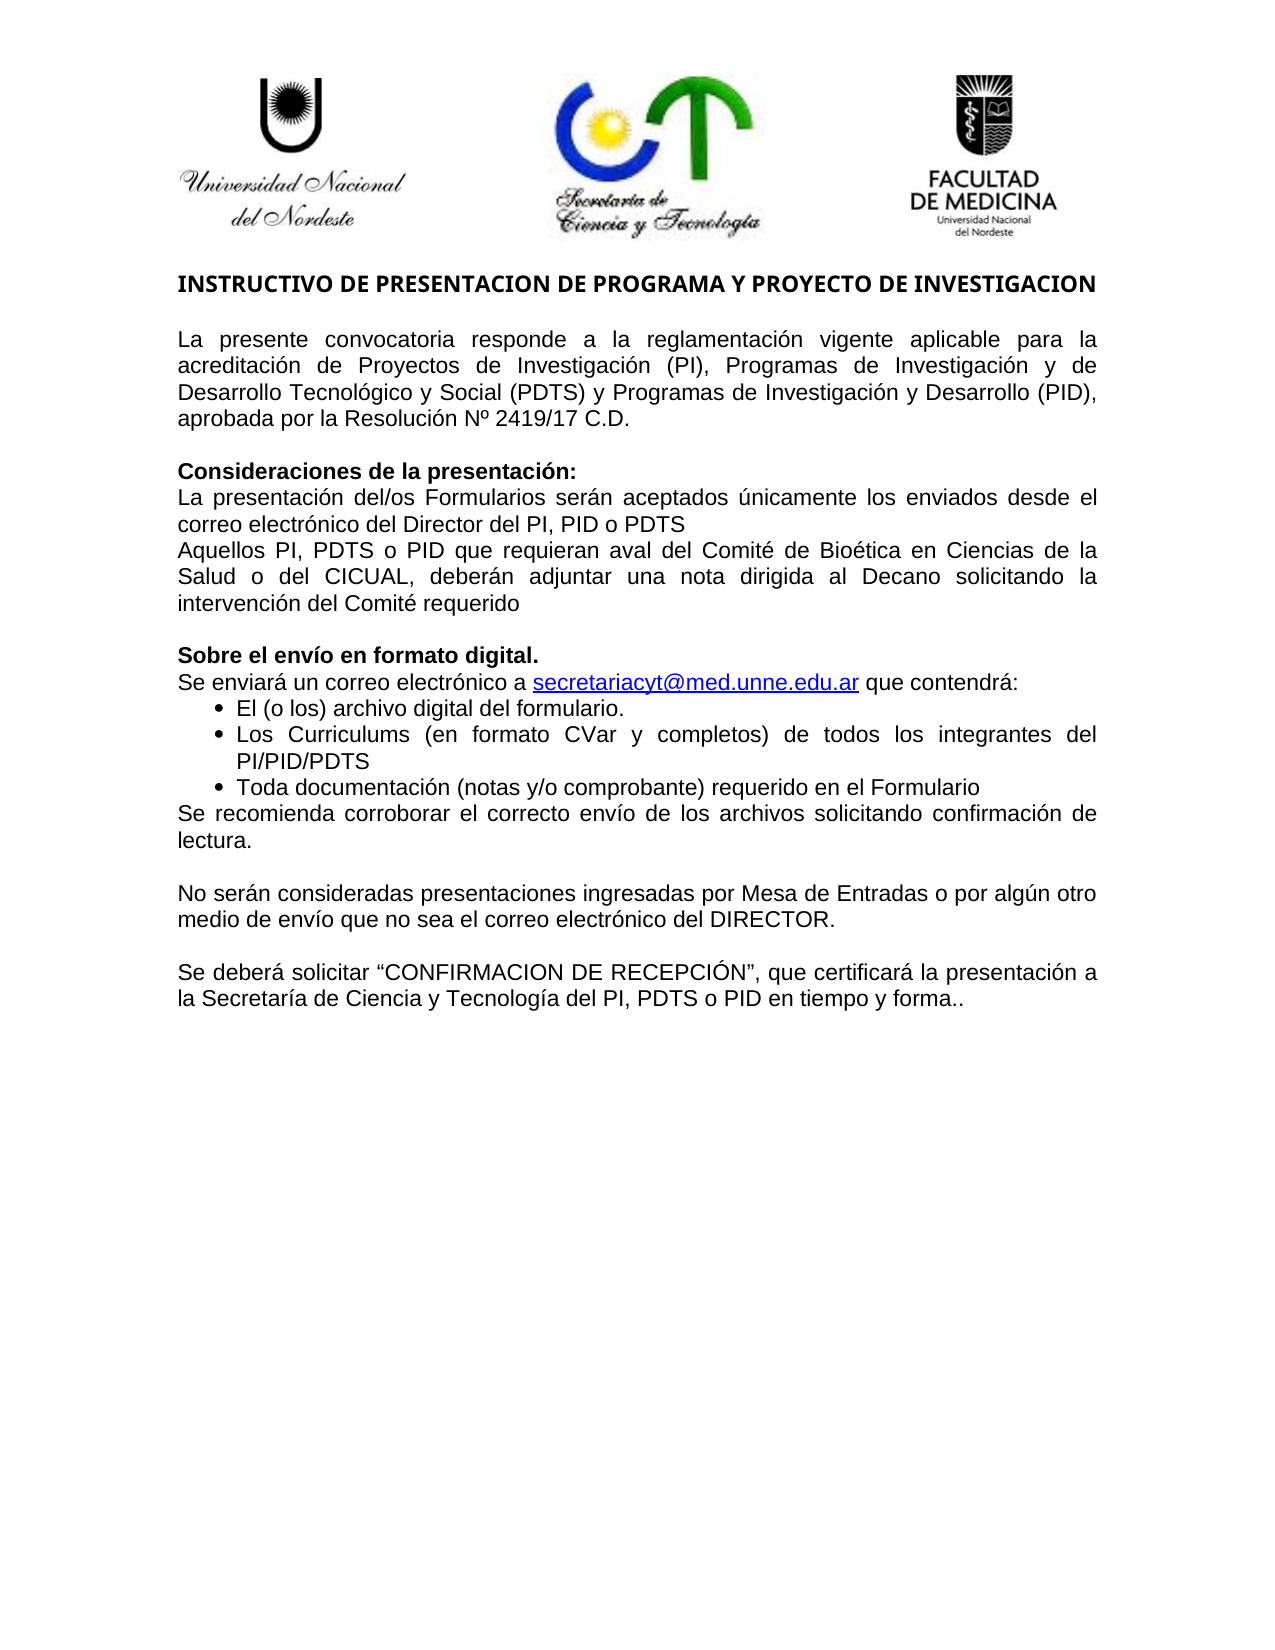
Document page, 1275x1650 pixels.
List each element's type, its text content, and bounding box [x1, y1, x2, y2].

text Se recomienda corroborar el correcto envío de los archivos solicitando confirmación de lectura. [177, 800, 1098, 853]
text Se deberá solicitar “CONFIRMACION DE RECEPCIÓN”, que certificará la presentación a la Secretaría de Ciencia y Tecnología del PI, PDTS o PID en tiempo y forma.. [177, 958, 1098, 1011]
list El (o los) archivo digital del formulario. [215, 695, 1098, 721]
text La presentación del/os Formularios serán aceptados únicamente los enviados desde el correo electrónico del Director del PI, PID o PDTS [177, 484, 1098, 537]
list Toda documentación (notas y/o comprobante) requerido en el Formulario [215, 774, 1098, 800]
text No serán consideradas presentaciones ingresadas por Mesa de Entradas o por algún otro medio de envío que no sea el correo electrónico del DIRECTOR. [177, 879, 1098, 932]
list Los Curriculums (en formato CVar y completos) de todos los integrantes del PI/PID/PDTS [215, 721, 1098, 774]
text Aquellos PI, PDTS o PID que requieran aval del Comité de Bioética en Ciencias de la Salud o del CICUAL, deberán adjuntar una nota dirigida al Decano solicitando la intervención del Comité requerido [177, 537, 1098, 616]
text INSTRUCTIVO DE PRESENTACION DE PROGRAMA Y PROYECTO DE INVESTIGACION [177, 268, 1098, 300]
text Consideraciones de la presentación: [177, 458, 1098, 484]
text Se enviará un correo electrónico a secretariacyt@med.unne.edu.ar que contendrá: [177, 669, 1098, 695]
picture [532, 73, 779, 241]
picture [863, 73, 1098, 238]
picture [177, 73, 408, 235]
text Sobre el envío en formato digital. [177, 642, 1098, 669]
text La presente convocatoria responde a la reglamentación vigente aplicable para la acreditación de Proyectos de Investigación (PI), Programas de Investigación y de Desarrollo Tecnológico y Social (PDTS) y Programas de Investigación y Desarrollo (PID), aprobada por la Resolución Nº 2419/17 C.D. [177, 326, 1098, 431]
